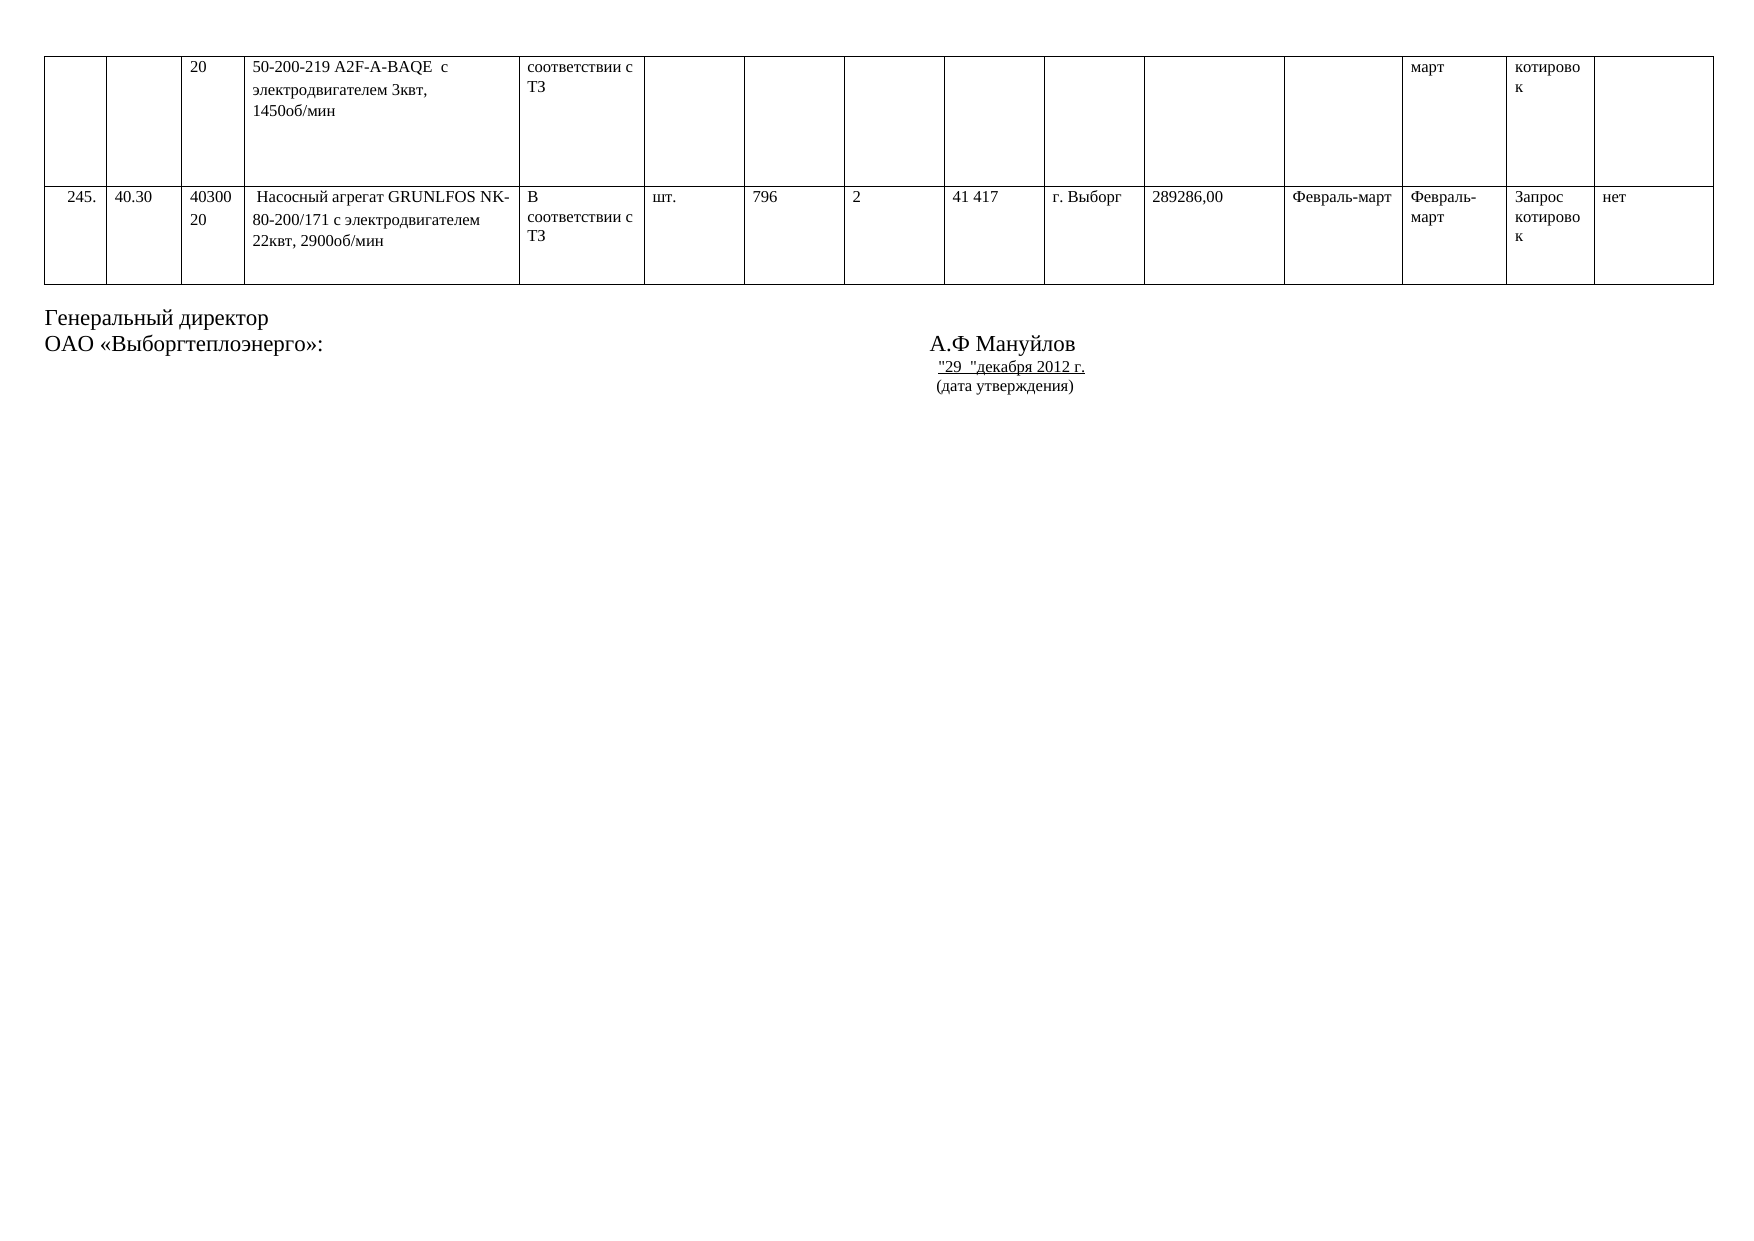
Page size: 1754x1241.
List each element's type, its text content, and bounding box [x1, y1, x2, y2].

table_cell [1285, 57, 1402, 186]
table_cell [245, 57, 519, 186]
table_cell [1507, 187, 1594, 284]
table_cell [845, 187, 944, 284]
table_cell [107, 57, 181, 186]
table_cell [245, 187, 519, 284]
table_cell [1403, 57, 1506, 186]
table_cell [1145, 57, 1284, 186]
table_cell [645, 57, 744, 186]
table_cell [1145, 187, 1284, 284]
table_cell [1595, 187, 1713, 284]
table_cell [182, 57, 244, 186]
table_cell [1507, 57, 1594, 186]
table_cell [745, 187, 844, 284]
text ОАО «Выборгтеплоэнерго»: А.Ф Мануйлов [44, 330, 1636, 357]
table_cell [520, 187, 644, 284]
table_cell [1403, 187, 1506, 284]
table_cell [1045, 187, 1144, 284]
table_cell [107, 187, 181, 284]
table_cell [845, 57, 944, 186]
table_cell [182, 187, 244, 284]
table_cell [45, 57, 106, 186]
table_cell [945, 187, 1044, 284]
text "29 "декабря 2012 г. [44, 357, 1636, 376]
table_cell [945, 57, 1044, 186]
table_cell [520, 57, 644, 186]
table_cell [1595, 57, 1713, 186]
text Генеральный директор [44, 304, 1636, 330]
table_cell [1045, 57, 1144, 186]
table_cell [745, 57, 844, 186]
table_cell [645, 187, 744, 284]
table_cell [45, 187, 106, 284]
text (дата утверждения) [44, 376, 1636, 395]
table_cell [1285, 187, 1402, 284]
